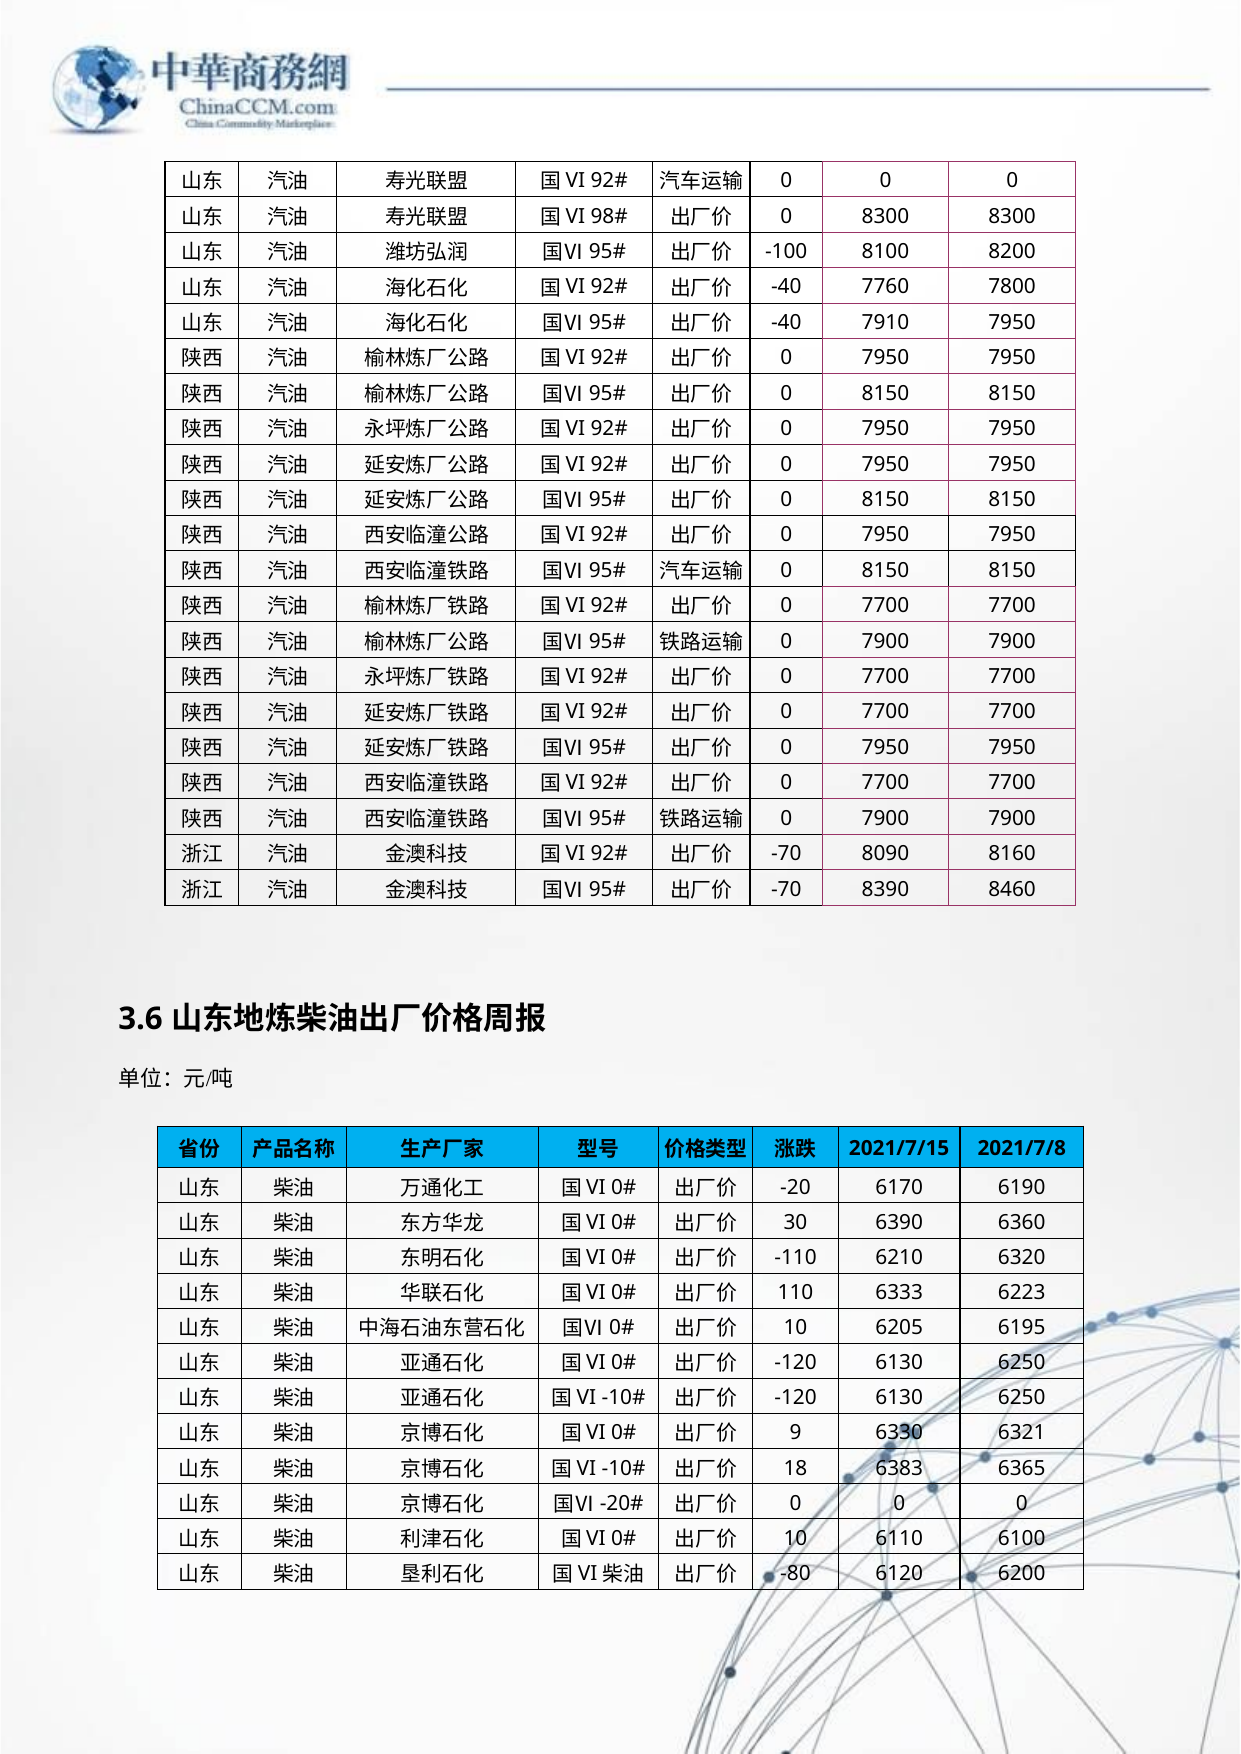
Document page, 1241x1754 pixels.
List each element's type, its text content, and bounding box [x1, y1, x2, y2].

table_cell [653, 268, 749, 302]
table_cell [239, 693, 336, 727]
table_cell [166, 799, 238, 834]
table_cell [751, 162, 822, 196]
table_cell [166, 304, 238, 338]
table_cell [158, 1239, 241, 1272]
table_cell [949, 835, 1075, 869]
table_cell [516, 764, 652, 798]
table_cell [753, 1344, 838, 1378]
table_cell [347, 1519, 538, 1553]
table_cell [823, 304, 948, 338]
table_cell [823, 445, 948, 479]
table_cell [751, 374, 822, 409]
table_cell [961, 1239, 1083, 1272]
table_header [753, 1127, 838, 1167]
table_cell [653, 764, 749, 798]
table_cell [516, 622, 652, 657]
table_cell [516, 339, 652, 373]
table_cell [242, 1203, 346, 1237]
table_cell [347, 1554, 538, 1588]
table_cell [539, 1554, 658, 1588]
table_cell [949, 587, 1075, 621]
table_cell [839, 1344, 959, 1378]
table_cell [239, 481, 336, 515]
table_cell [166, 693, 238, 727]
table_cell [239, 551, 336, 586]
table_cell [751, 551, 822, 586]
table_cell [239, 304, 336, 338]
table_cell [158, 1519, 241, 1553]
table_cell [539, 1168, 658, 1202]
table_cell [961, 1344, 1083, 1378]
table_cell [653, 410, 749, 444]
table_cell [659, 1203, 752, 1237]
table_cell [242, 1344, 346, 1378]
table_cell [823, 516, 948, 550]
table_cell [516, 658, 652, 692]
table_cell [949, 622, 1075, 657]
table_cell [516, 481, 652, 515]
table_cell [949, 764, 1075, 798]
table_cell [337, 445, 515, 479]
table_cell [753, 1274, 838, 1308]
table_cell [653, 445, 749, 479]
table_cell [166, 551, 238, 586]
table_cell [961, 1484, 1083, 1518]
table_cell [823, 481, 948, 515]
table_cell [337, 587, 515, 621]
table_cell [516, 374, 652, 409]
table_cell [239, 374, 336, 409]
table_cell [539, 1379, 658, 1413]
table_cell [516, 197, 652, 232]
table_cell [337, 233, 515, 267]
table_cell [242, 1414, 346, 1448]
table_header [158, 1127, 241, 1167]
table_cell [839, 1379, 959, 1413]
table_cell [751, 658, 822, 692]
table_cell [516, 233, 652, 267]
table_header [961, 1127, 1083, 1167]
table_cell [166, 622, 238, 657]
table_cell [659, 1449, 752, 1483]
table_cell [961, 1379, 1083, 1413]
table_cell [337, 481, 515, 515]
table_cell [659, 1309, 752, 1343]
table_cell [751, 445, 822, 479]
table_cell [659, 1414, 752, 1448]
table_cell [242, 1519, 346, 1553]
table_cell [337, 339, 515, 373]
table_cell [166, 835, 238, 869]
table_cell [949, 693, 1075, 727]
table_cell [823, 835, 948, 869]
picture [0, 0, 1240, 1754]
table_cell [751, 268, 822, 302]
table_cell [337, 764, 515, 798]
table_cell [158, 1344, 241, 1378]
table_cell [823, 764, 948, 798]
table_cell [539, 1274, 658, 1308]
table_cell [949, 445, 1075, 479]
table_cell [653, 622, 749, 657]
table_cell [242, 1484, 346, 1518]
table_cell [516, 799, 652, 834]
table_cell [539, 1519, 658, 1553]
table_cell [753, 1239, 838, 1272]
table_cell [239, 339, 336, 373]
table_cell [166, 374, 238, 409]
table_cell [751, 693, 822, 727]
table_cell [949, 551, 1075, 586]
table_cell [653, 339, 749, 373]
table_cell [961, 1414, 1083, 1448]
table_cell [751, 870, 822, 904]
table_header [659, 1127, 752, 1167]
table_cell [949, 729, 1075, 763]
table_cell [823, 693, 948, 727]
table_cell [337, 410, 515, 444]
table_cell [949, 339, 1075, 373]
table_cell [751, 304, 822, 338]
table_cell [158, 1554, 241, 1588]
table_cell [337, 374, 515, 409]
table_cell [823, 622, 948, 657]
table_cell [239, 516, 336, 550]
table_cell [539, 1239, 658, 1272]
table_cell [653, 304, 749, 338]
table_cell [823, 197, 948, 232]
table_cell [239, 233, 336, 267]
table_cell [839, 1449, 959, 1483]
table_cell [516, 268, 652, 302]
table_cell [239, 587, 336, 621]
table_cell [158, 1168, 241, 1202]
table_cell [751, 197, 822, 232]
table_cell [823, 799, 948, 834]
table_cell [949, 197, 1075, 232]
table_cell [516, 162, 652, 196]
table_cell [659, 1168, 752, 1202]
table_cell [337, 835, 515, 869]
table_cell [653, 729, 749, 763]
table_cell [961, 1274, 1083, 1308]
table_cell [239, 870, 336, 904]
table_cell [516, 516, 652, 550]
subtitle 3.6 山东地炼柴油出厂价格周报 [118, 983, 1122, 1048]
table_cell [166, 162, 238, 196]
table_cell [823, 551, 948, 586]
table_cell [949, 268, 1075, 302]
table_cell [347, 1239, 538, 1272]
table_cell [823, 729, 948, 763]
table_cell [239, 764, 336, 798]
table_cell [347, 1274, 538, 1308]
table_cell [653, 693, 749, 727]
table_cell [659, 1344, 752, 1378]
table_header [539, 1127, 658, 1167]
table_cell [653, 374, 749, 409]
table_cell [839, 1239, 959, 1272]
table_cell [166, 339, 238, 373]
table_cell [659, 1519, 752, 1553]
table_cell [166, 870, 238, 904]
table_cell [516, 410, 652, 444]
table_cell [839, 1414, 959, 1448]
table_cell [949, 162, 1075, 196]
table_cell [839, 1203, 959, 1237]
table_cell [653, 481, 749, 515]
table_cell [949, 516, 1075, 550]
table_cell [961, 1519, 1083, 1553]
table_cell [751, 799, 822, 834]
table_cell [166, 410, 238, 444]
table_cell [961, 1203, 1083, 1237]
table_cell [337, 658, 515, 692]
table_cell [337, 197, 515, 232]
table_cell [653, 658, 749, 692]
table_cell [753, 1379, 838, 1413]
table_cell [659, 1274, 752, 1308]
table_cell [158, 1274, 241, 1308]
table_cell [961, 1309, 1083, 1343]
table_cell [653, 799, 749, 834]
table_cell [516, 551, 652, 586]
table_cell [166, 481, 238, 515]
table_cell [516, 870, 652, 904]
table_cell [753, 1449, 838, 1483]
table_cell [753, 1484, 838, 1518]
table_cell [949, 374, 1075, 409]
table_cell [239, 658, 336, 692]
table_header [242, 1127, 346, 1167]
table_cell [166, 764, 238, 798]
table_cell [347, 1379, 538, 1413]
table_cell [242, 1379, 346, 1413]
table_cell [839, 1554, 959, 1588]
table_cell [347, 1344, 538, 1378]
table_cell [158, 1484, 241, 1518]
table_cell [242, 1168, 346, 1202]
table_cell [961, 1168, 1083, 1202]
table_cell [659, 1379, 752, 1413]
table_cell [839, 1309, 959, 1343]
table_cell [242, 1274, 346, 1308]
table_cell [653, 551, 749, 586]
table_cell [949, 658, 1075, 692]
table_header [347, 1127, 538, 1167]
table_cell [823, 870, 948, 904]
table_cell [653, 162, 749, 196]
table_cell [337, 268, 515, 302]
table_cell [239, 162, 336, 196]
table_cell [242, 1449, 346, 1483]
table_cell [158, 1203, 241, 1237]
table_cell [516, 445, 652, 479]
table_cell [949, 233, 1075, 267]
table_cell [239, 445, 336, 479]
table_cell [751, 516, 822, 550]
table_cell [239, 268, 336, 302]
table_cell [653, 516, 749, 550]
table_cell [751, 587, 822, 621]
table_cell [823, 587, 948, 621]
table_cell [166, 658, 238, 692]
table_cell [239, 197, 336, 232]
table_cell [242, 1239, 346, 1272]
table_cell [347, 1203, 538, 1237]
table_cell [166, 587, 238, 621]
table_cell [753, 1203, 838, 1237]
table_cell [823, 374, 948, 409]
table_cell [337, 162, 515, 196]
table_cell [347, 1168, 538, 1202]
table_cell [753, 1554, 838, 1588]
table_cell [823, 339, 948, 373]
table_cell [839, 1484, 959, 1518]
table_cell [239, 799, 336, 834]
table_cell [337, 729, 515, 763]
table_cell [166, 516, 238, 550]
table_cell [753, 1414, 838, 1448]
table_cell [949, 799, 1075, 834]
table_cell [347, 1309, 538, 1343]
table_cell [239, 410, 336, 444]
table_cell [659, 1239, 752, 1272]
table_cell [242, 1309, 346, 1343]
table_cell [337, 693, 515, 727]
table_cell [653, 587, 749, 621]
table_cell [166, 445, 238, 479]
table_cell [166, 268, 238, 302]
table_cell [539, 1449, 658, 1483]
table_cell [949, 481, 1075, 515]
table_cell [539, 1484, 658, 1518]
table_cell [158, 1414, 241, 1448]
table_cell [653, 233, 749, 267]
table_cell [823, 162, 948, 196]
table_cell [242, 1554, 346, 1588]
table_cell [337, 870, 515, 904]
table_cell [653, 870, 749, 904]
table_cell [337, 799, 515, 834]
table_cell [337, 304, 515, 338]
text 单位：元/吨 [118, 1061, 1122, 1093]
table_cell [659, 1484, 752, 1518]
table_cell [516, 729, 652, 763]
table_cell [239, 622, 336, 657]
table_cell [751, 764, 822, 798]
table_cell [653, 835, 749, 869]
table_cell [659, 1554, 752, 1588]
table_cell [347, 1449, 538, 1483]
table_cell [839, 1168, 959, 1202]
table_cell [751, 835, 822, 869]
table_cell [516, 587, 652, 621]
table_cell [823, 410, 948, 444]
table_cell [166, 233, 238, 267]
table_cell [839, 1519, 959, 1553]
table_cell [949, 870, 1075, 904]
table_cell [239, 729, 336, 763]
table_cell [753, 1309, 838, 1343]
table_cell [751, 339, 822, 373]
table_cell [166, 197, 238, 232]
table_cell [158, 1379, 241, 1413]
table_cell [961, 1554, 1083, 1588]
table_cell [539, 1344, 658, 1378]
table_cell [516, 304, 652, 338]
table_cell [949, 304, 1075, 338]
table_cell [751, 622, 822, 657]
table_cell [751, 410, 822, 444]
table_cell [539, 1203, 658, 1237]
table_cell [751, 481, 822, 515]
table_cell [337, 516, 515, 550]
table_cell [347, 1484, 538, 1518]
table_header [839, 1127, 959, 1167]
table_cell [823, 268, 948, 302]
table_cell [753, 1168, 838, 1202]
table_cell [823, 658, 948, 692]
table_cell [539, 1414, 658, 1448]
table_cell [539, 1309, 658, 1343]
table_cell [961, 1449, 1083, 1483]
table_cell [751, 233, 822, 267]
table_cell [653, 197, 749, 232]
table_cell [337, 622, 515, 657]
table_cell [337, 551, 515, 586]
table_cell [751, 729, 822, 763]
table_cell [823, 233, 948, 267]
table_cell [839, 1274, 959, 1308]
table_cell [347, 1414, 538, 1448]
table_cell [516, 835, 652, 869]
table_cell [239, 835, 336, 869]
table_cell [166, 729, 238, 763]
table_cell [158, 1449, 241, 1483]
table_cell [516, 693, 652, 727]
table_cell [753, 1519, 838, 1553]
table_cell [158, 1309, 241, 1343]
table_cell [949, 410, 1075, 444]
